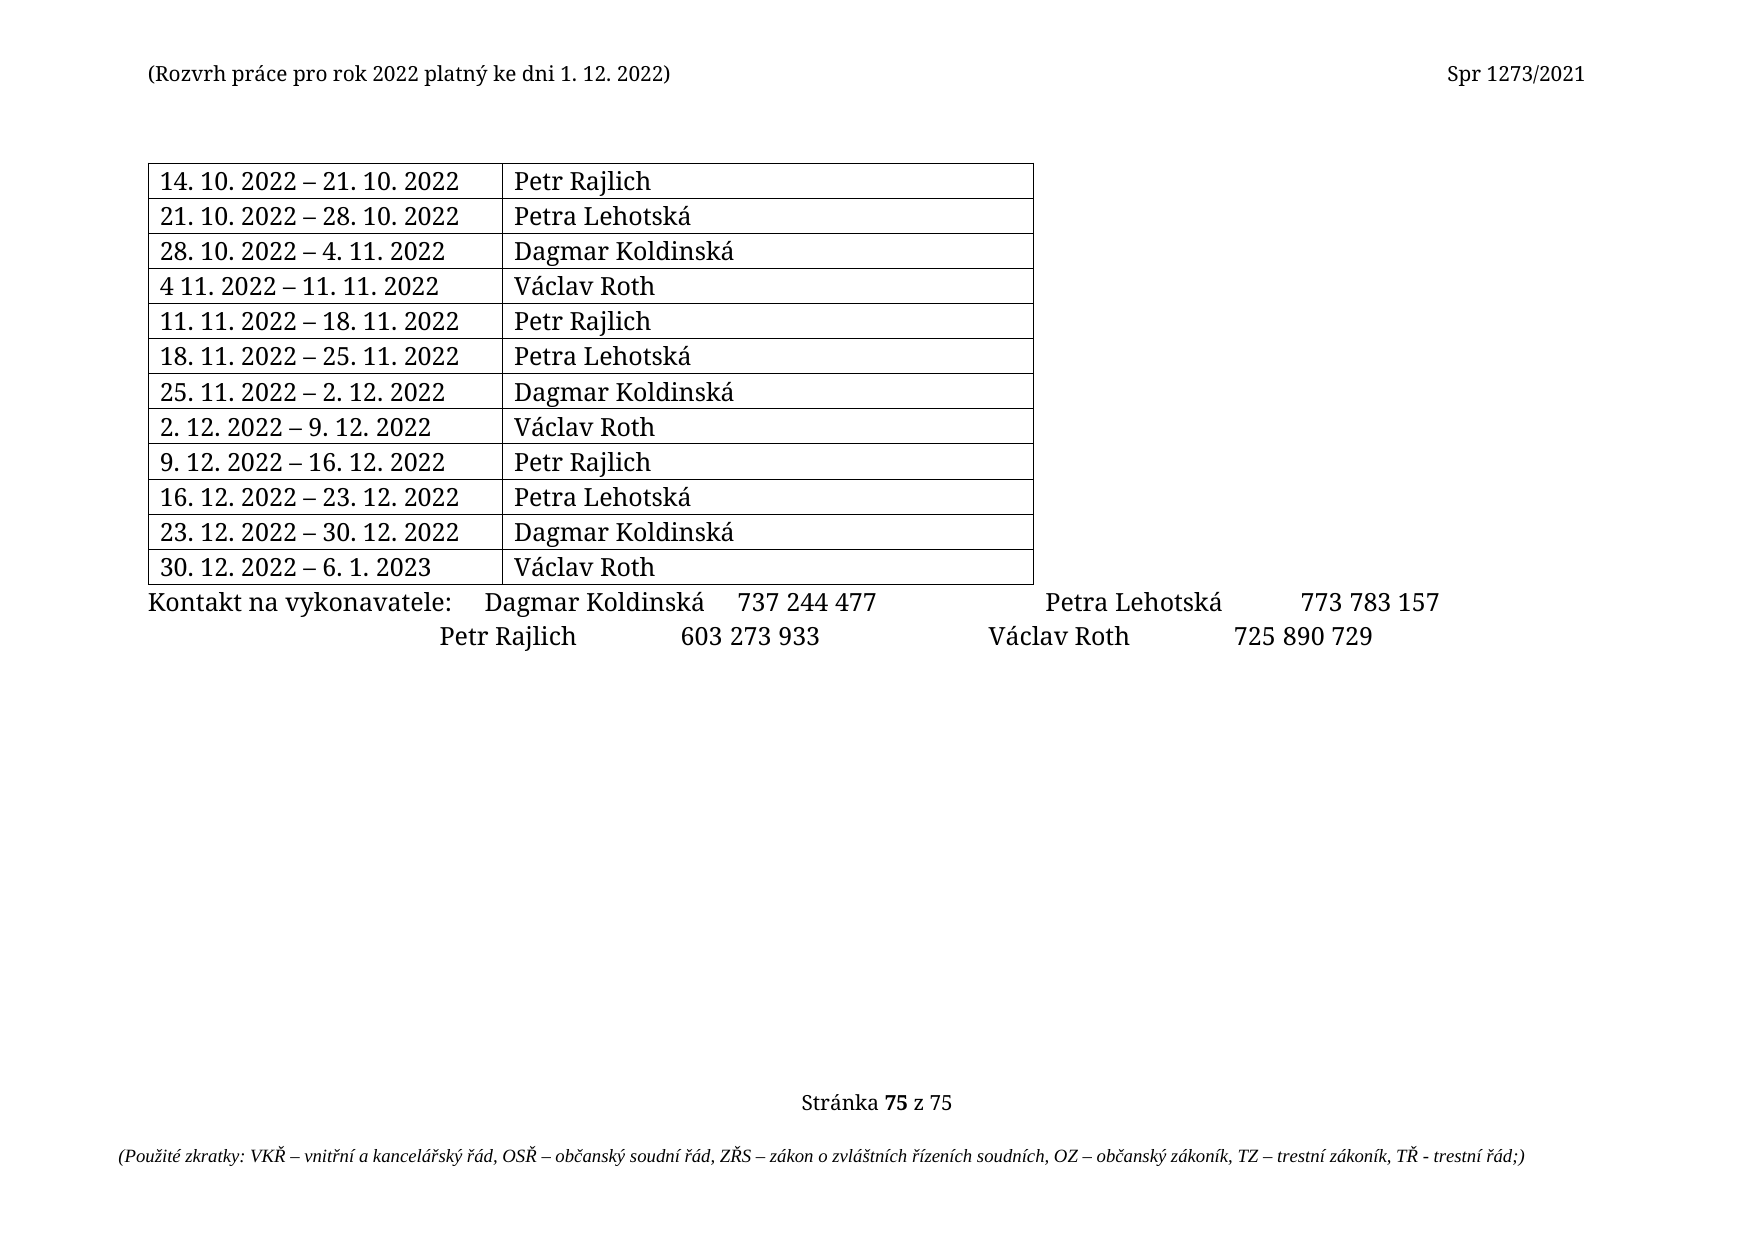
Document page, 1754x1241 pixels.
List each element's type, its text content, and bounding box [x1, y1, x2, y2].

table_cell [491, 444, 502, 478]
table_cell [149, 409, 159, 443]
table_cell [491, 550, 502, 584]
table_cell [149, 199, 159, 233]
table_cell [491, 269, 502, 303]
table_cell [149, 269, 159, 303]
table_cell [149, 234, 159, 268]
text Kontakt na vykonavatele: Dagmar Koldinská 737 244 477 Petra Lehotská 773 783 157 [148, 585, 1606, 619]
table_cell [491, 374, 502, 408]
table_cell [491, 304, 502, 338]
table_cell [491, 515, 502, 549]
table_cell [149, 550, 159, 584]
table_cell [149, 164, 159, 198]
text Petr Rajlich 603 273 933 Václav Roth 725 890 729 [148, 619, 1606, 653]
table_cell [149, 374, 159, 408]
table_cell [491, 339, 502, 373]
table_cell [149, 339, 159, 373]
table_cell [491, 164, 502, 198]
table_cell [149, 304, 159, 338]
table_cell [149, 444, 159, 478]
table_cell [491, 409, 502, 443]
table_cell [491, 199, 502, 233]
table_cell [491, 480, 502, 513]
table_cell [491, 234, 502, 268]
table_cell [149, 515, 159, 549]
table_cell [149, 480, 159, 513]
